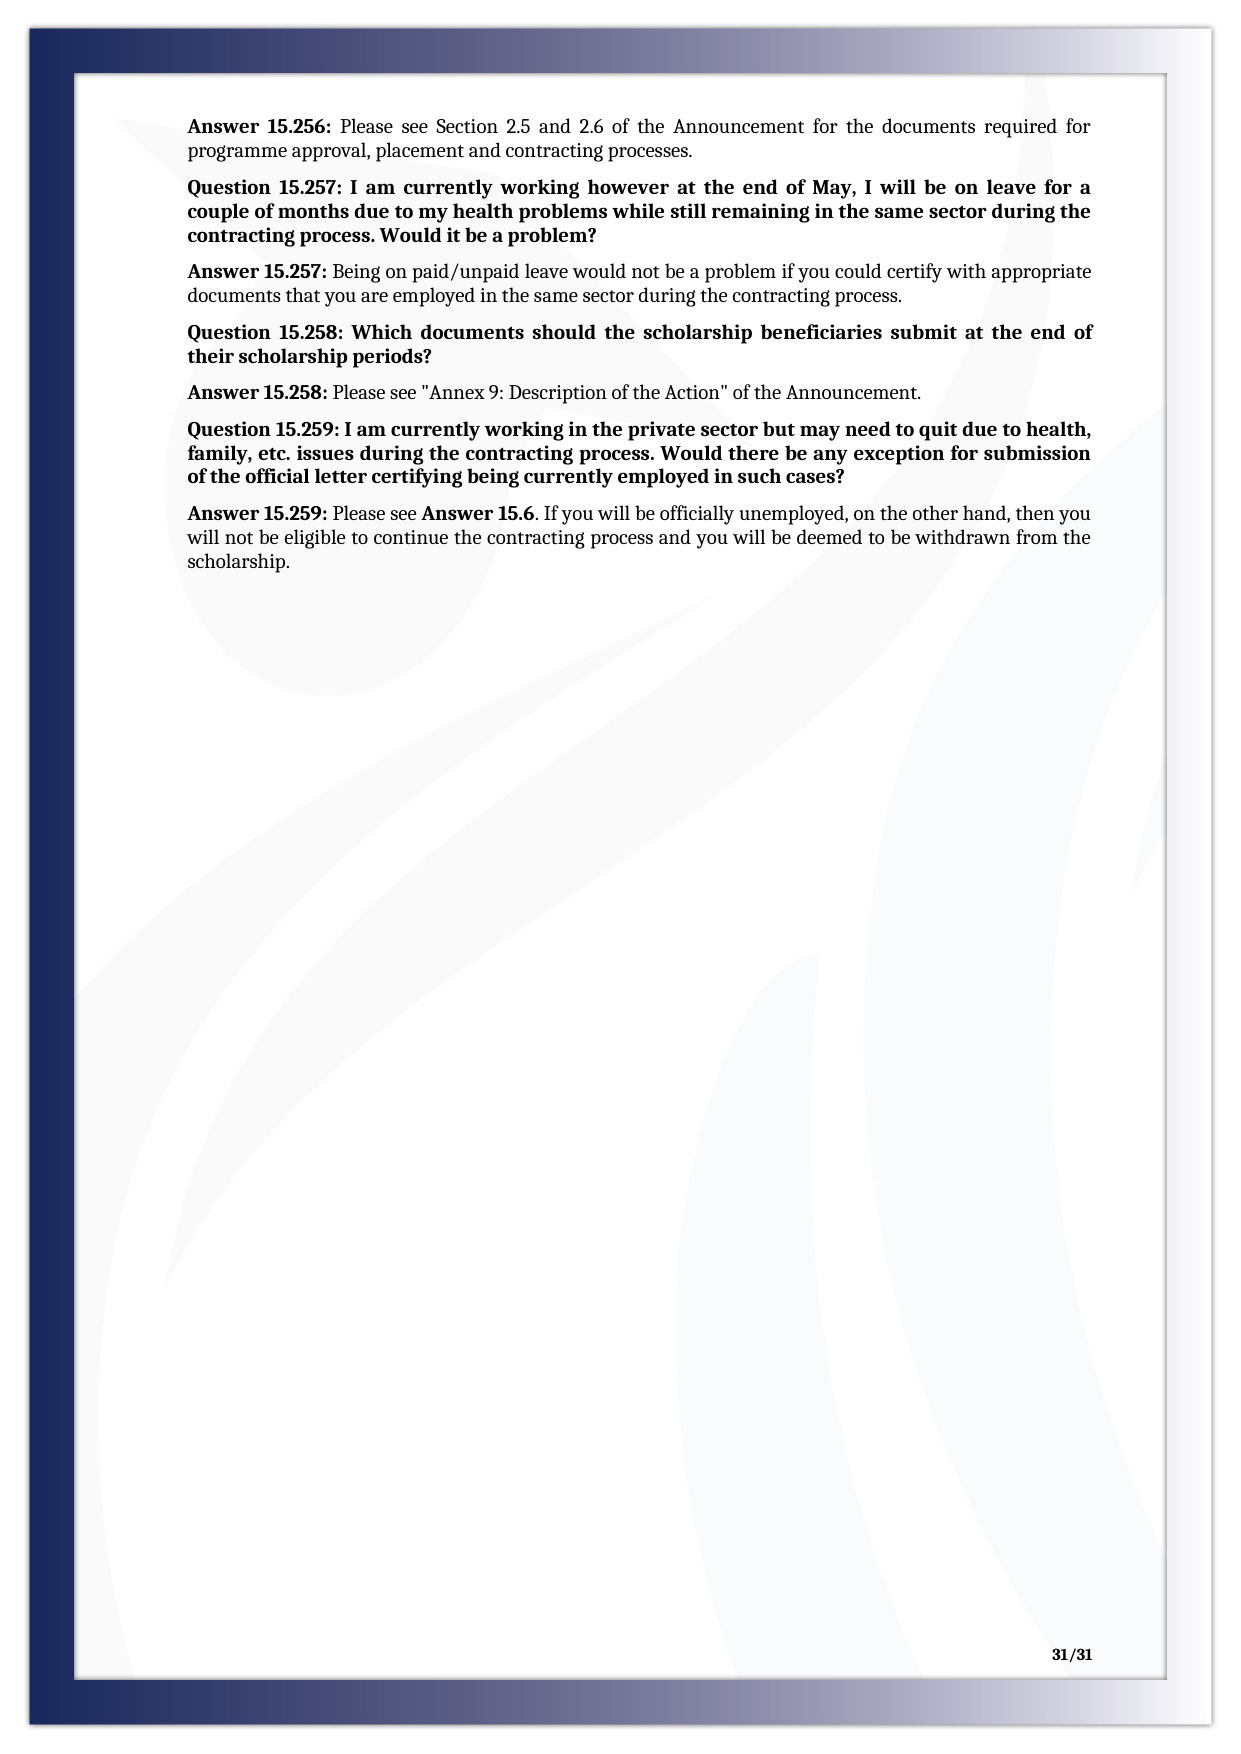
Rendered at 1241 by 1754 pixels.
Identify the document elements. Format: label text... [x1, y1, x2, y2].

picture [0, 0, 1241, 1754]
